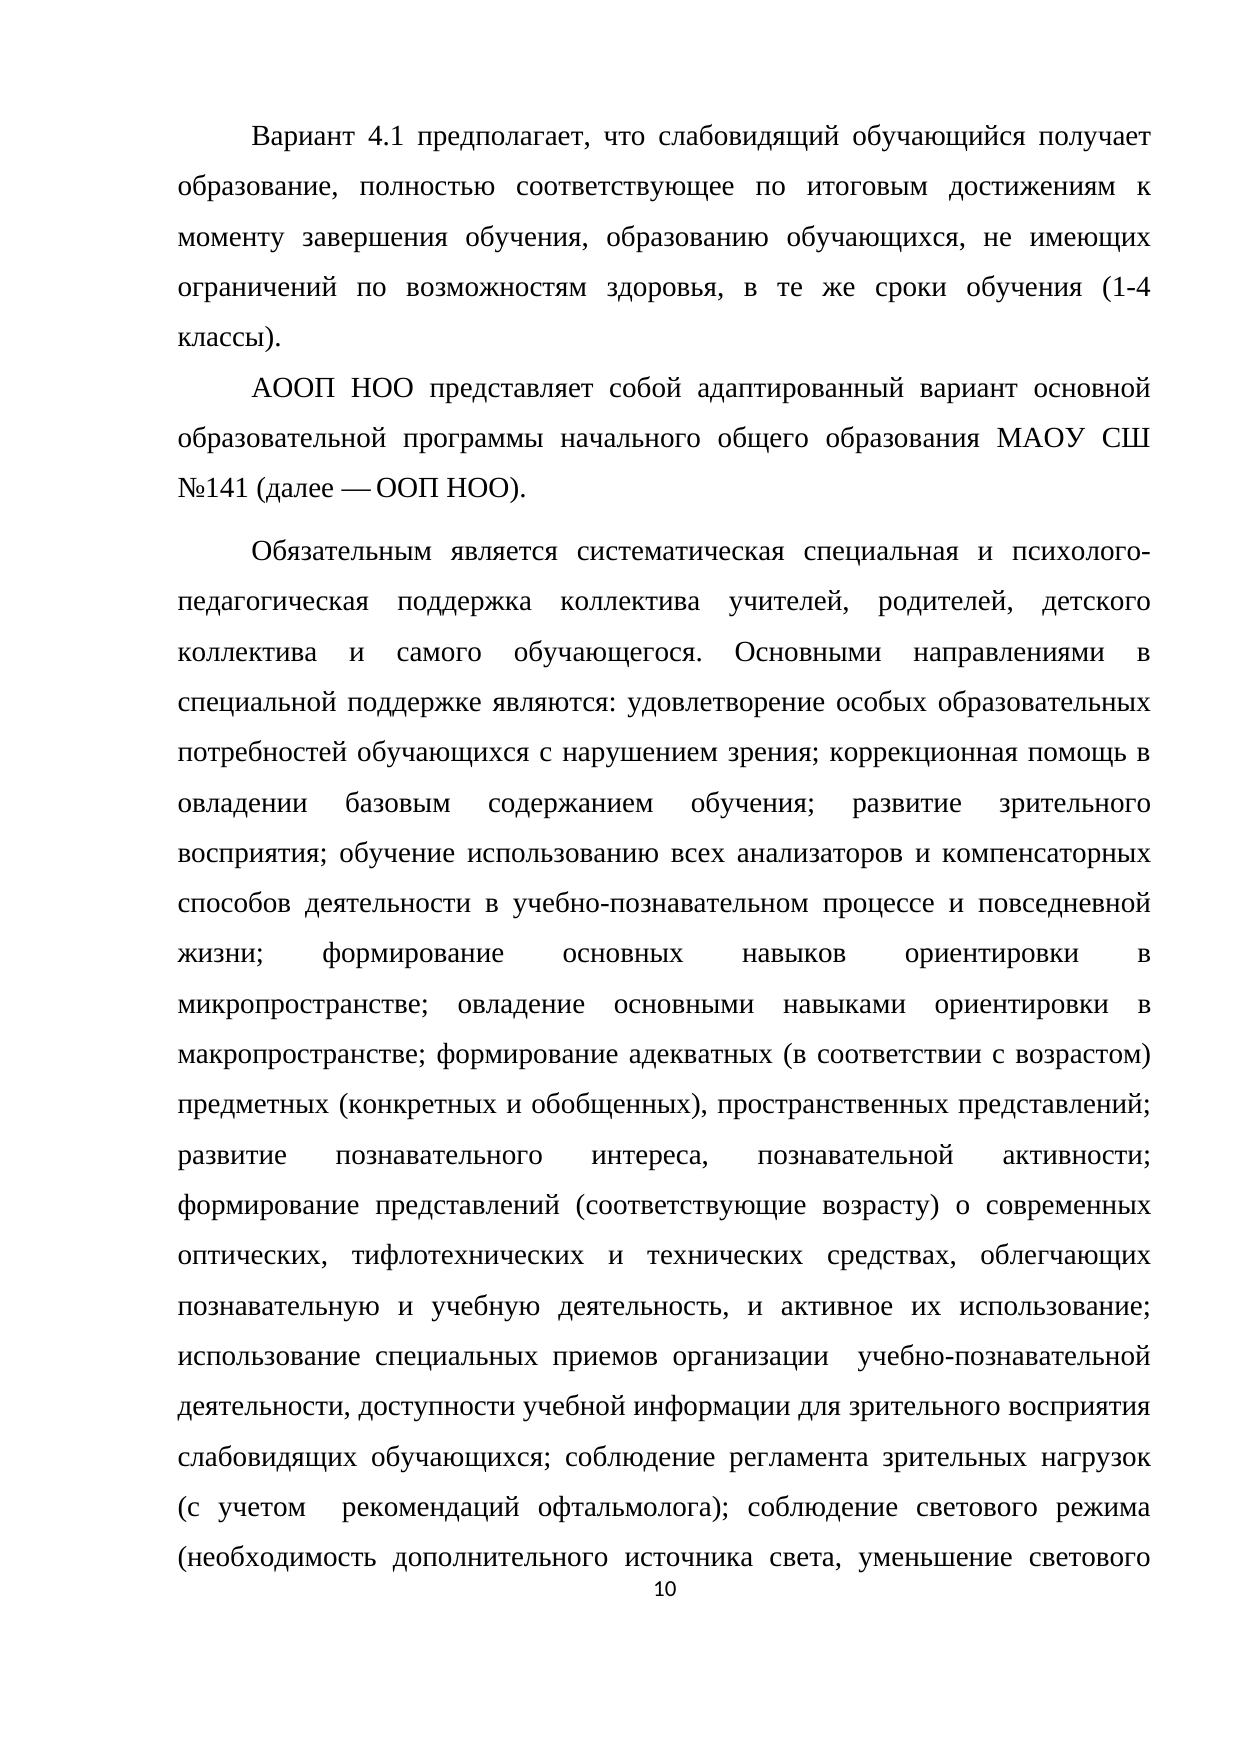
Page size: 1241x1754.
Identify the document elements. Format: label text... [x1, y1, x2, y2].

text Вариант 4.1 предполагает, что слабовидящий обучающийся получает образование, полностью соответствующее по итоговым достижениям к моменту завершения обучения, образованию обучающихся, не имеющих ограничений по возможностям здоровья, в те же сроки обучения (1-4 классы). [177, 118, 1152, 353]
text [177, 533, 1152, 1573]
text АООП НОО представляет собой адаптированный вариант основной образовательной программы начального общего образования МАОУ СШ №141 (далее — ООП НОО). [177, 370, 1152, 504]
